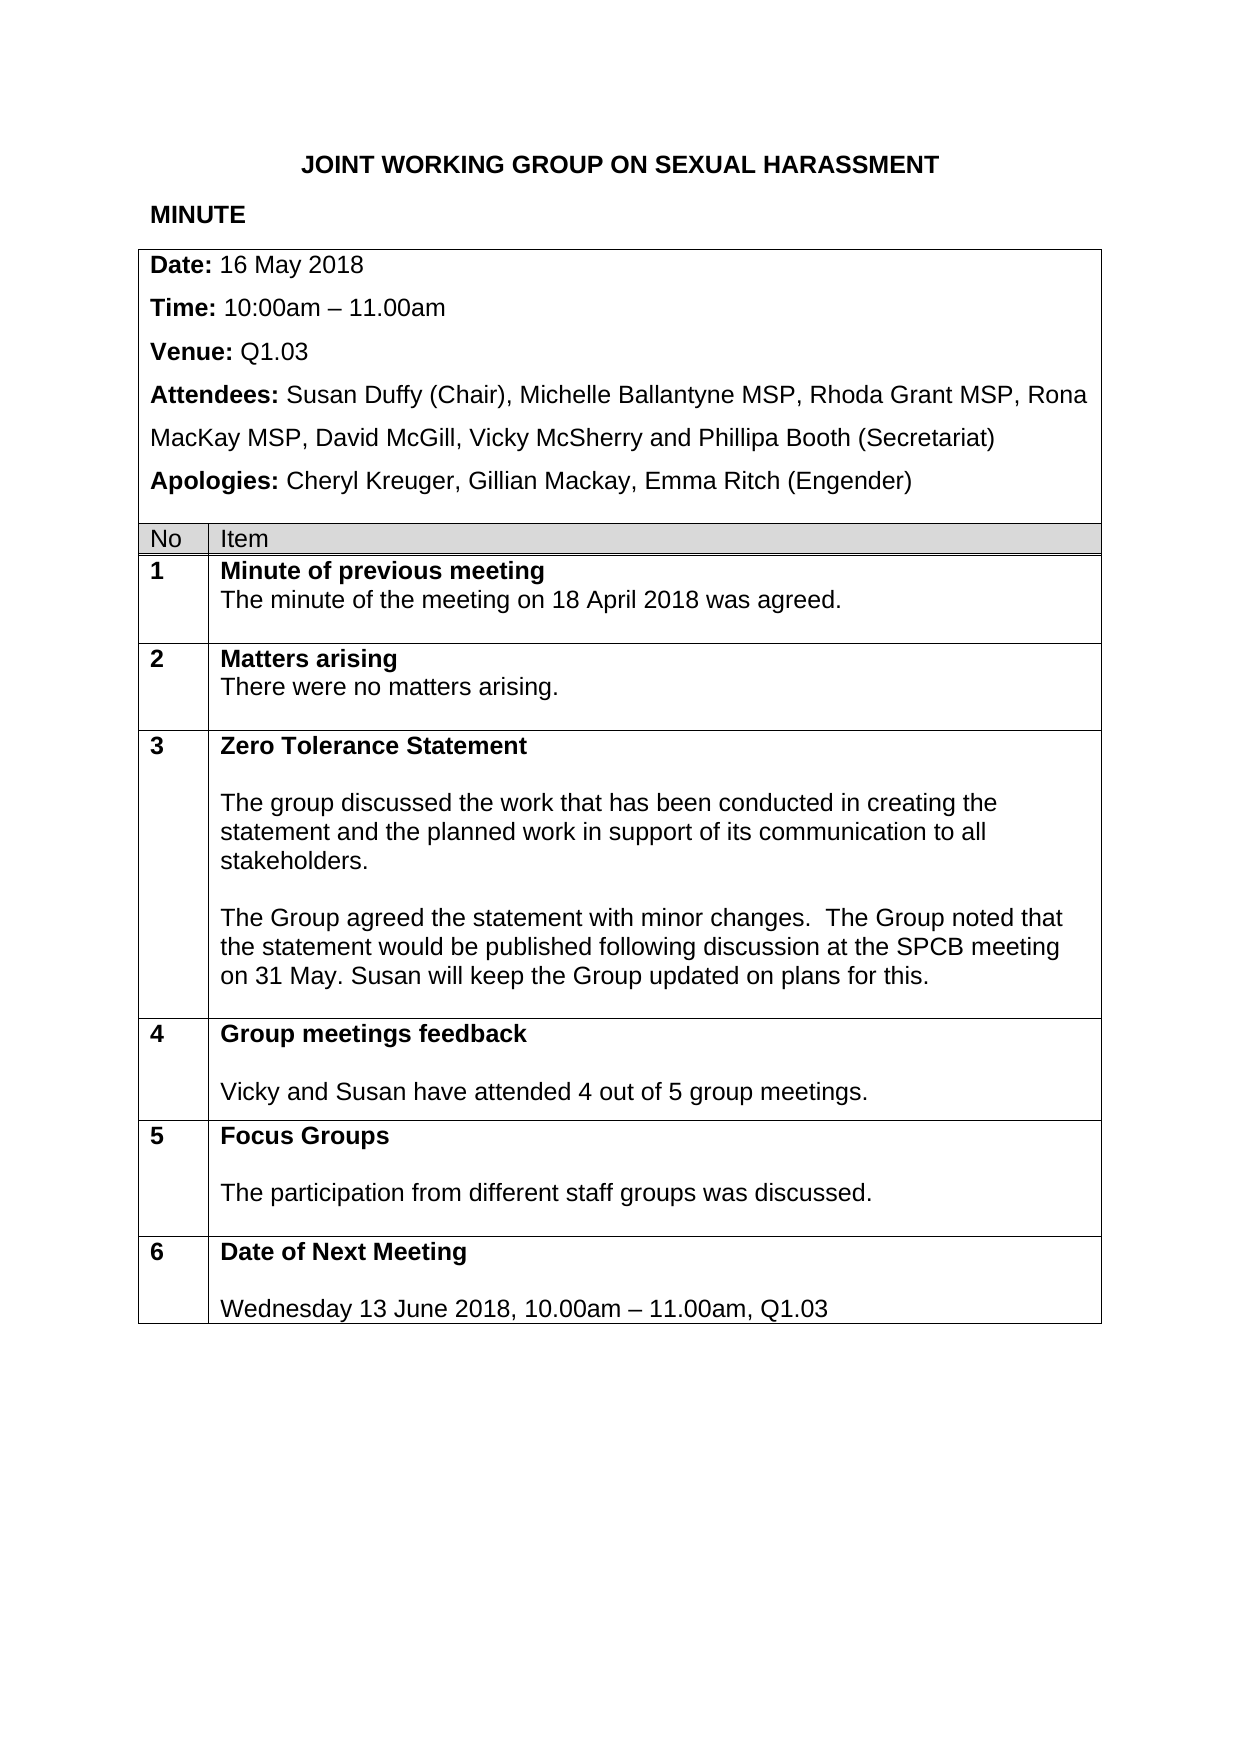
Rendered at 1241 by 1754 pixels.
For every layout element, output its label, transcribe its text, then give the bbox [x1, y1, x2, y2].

table_cell 1 [139, 556, 208, 642]
table_cell 6 [139, 1237, 208, 1323]
table_cell No [139, 524, 208, 553]
table_cell Minute of previous meeting The minute of the meeting on 18 April 2018 was agreed. [209, 556, 1101, 642]
table_cell 4 [139, 1019, 208, 1120]
table_cell Zero Tolerance Statement The group discussed the work that has been conducted in creating the statement and the planned work in support of its communication to all stakeholders. The Group agreed the statement with minor changes. The Group noted that the statement would be published following discussion at the SPCB meeting on 31 May. Susan will keep the Group updated on plans for this. [209, 731, 1101, 1018]
table_cell Focus Groups The participation from different staff groups was discussed. [209, 1121, 1101, 1236]
table_cell 5 [139, 1121, 208, 1236]
table_cell 2 [139, 644, 208, 730]
table_header Date: 16 May 2018 Time: 10:00am – 11.00am Venue: Q1.03 Attendees: Susan Duffy (Chair), Michelle Ballantyne MSP, Rhoda Grant MSP, Rona MacKay MSP, David McGill, Vicky McSherry and Phillipa Booth (Secretariat) Apologies: Cheryl Kreuger, Gillian Mackay, Emma Ritch (Engender) [139, 250, 1101, 523]
text JOINT WORKING GROUP ON SEXUAL HARASSMENT [150, 150, 1090, 179]
table_cell Date of Next Meeting Wednesday 13 June 2018, 10.00am – 11.00am, Q1.03 [209, 1237, 1101, 1323]
table_cell Group meetings feedback Vicky and Susan have attended 4 out of 5 group meetings. [209, 1019, 1101, 1120]
table_cell 3 [139, 731, 208, 1018]
text MINUTE [150, 199, 1090, 228]
table_cell Item [209, 524, 1101, 553]
table_cell Matters arising There were no matters arising. [209, 644, 1101, 730]
